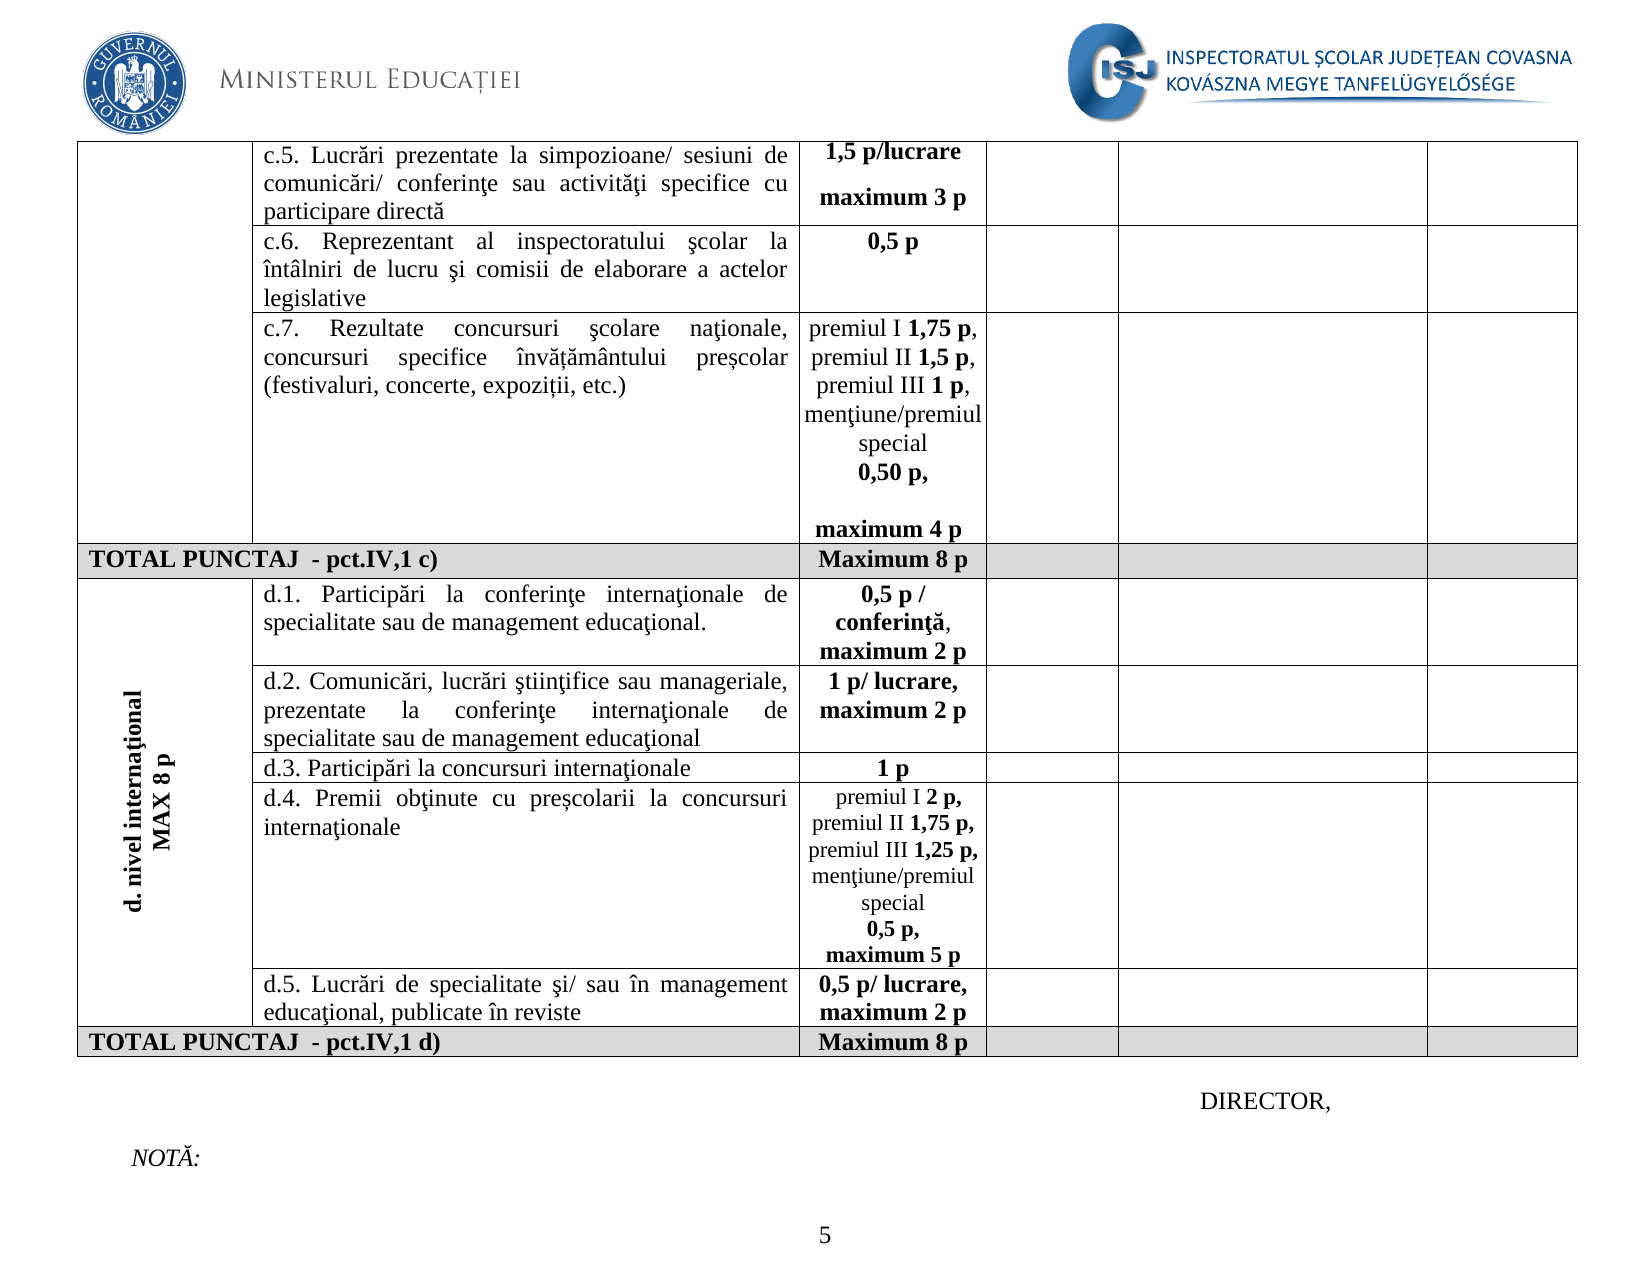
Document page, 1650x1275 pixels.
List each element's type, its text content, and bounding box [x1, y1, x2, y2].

table_cell [1428, 1027, 1577, 1056]
table_cell Maximum 8 p [800, 1027, 986, 1056]
text NOTĂ: [75, 1143, 1575, 1172]
table_cell [987, 1027, 1118, 1056]
table_cell [1428, 313, 1577, 543]
table_cell [987, 969, 1118, 1026]
table_cell [1119, 666, 1427, 752]
table_cell [987, 783, 1118, 968]
table_cell 1 p [800, 753, 986, 782]
table_cell [1119, 226, 1427, 312]
table_cell [1428, 226, 1577, 312]
table_cell 0,5 p / conferinţă, maximum 2 p [800, 579, 986, 665]
table_cell [1428, 666, 1577, 752]
table_cell 0,5 p [800, 226, 986, 312]
table_cell [1119, 783, 1427, 968]
table_cell d.5. Lucrări de specialitate şi/ sau în management educaţional, publicate în reviste [253, 969, 799, 1026]
picture [214, 66, 523, 95]
table_cell d.1. Participări la conferinţe internaţionale de specialitate sau de management educaţional. [253, 579, 799, 665]
table_cell [987, 666, 1118, 752]
table_cell [987, 544, 1118, 578]
table_cell [1428, 783, 1577, 968]
table_cell [1119, 579, 1427, 665]
table_cell TOTAL PUNCTAJ - pct.IV,1 d) [78, 1027, 799, 1056]
table_cell [1119, 313, 1427, 543]
table_cell [987, 753, 1118, 782]
table_cell [987, 226, 1118, 312]
table_cell [1428, 969, 1577, 1026]
table_cell [1119, 753, 1427, 782]
table_cell 1 p/ lucrare, maximum 2 p [800, 666, 986, 752]
table_cell [987, 313, 1118, 543]
table_cell [1119, 142, 1427, 225]
table_cell d.2. Comunicări, lucrări ştiinţifice sau manageriale, prezentate la conferinţe internaţionale de specialitate sau de management educaţional [253, 666, 799, 752]
table_cell c.5. Lucrări prezentate la simpozioane/ sesiuni de comunicări/ conferinţe sau activităţi specifice cu participare directă [253, 142, 799, 225]
table_cell d.3. Participări la concursuri internaţionale [253, 753, 799, 782]
table_cell d.4. Premii obţinute cu preșcolarii la concursuri internaţionale [253, 783, 799, 968]
table_cell [987, 579, 1118, 665]
table_cell [1428, 753, 1577, 782]
table_cell premiul I 1,75 p, premiul II 1,5 p, premiul III 1 p, menţiune/premiul special 0,50 p, maximum 4 p [800, 313, 986, 543]
table_cell [1119, 544, 1427, 578]
table_cell premiul I 2 p, premiul II 1,75 p, premiul III 1,25 p, menţiune/premiul special 0,5 p, maximum 5 p [800, 783, 986, 968]
table_cell [1119, 1027, 1427, 1056]
picture [82, 31, 187, 135]
table_cell [1119, 969, 1427, 1026]
text DIRECTOR, [75, 1057, 1575, 1114]
table_cell 1,5 p/lucrare maximum 3 p [800, 142, 986, 225]
table_cell c.6. Reprezentant al inspectoratului şcolar la întâlniri de lucru şi comisii de elaborare a actelor legislative [253, 226, 799, 312]
table_cell [1428, 579, 1577, 665]
table_cell TOTAL PUNCTAJ - pct.IV,1 c) [78, 544, 799, 578]
table_cell 0,5 p/ lucrare, maximum 2 p [800, 969, 986, 1026]
table_cell d. nivel internaţional MAX 8 p [78, 579, 252, 1026]
picture [1046, 0, 1574, 141]
table_cell c.7. Rezultate concursuri şcolare naţionale, concursuri specifice învățământului preșcolar (festivaluri, concerte, expoziții, etc.) [253, 313, 799, 543]
table_cell [987, 142, 1118, 225]
table_cell [1428, 142, 1577, 225]
table_cell Maximum 8 p [800, 544, 986, 578]
table_cell [1428, 544, 1577, 578]
